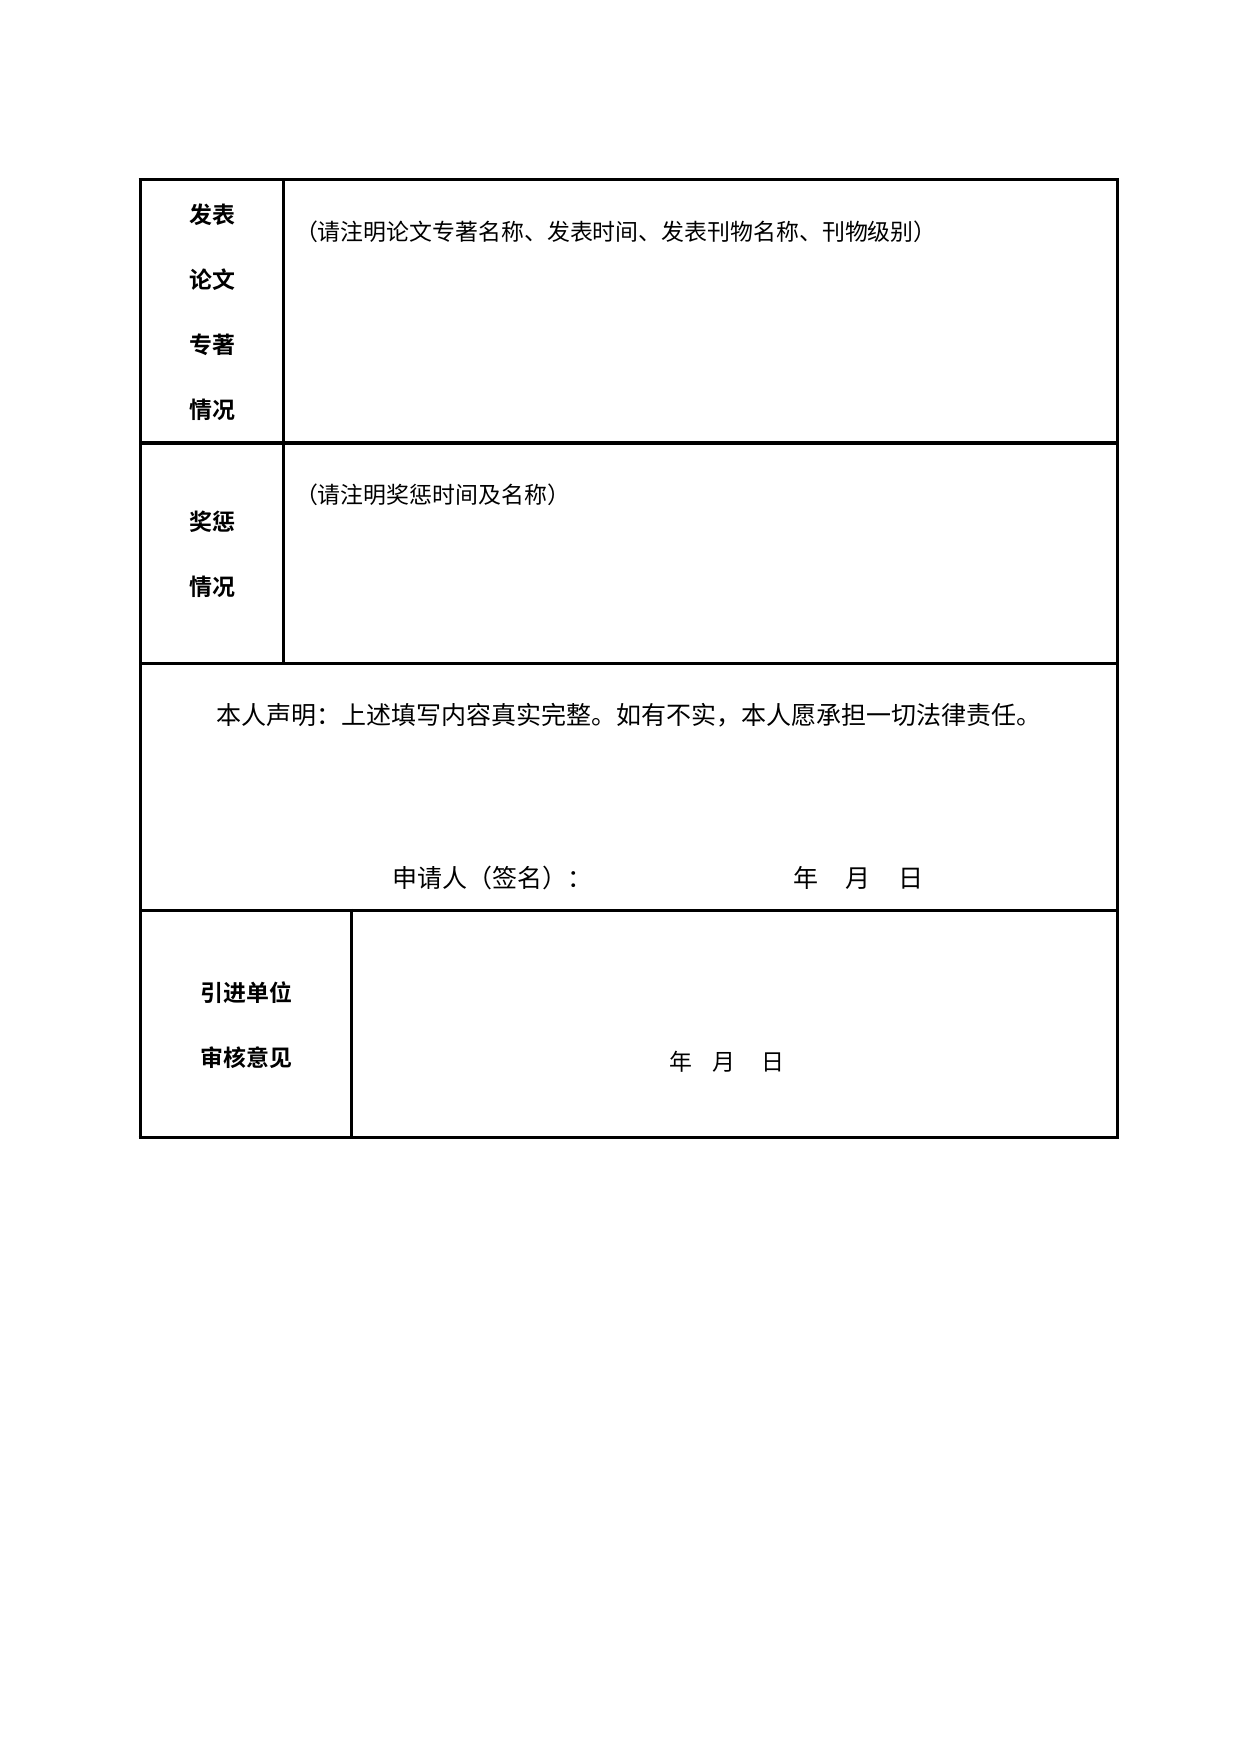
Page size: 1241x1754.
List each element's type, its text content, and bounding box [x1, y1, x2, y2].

table_cell 年 月 日 [353, 912, 1116, 1136]
table_cell 本人声明：上述填写内容真实完整。如有不实，本人愿承担一切法律责任。 申请人（签名）： 年 月 日 [142, 665, 1116, 909]
table_cell 发表 论文 专著 情况 [142, 181, 282, 441]
table_cell 引进单位 审核意见 [142, 912, 350, 1136]
table_cell （请注明奖惩时间及名称） [285, 445, 1116, 662]
table_cell （请注明论文专著名称、发表时间、发表刊物名称、刊物级别） [285, 181, 1116, 441]
table_cell 奖惩 情况 [142, 445, 282, 662]
